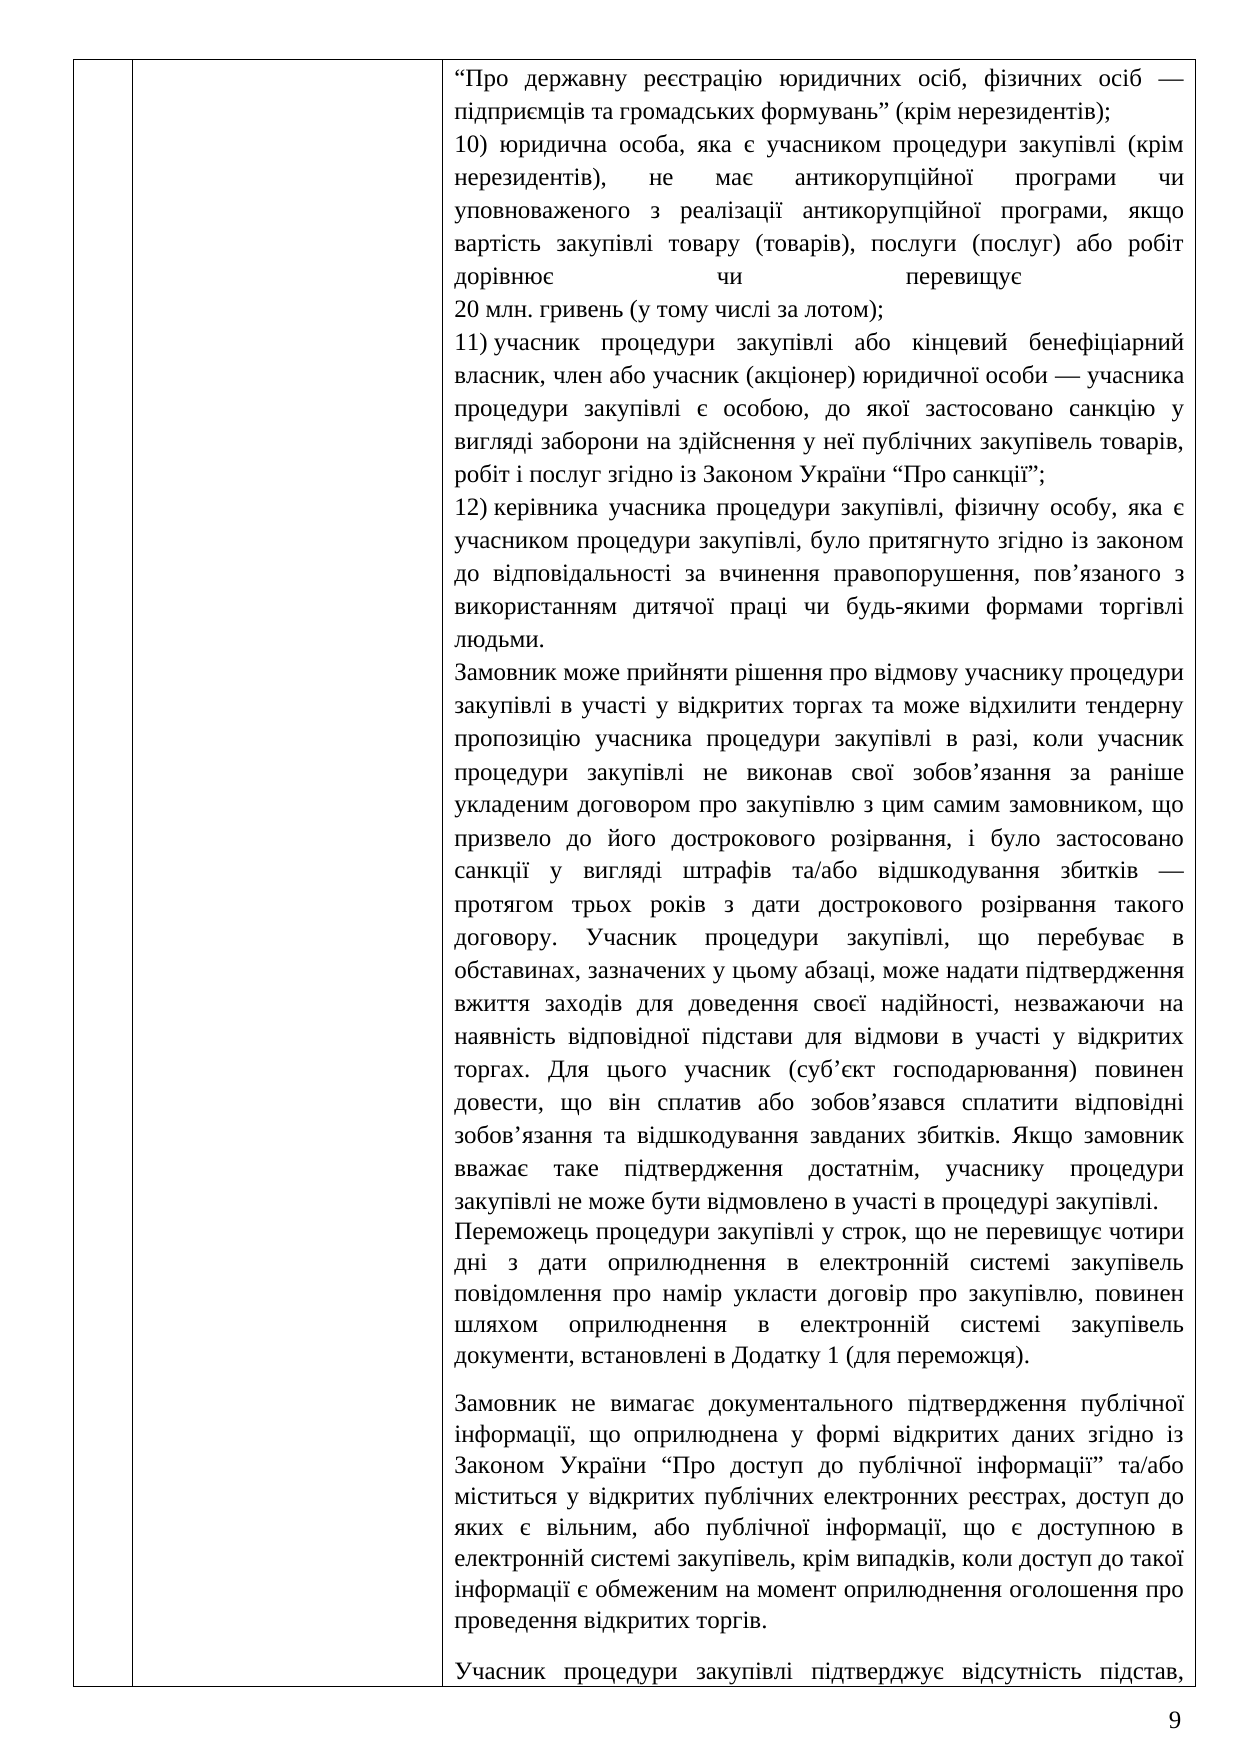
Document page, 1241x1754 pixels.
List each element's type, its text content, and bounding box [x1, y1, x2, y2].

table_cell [133, 60, 442, 1686]
table_cell 5 [74, 60, 132, 1686]
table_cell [443, 60, 1195, 1686]
